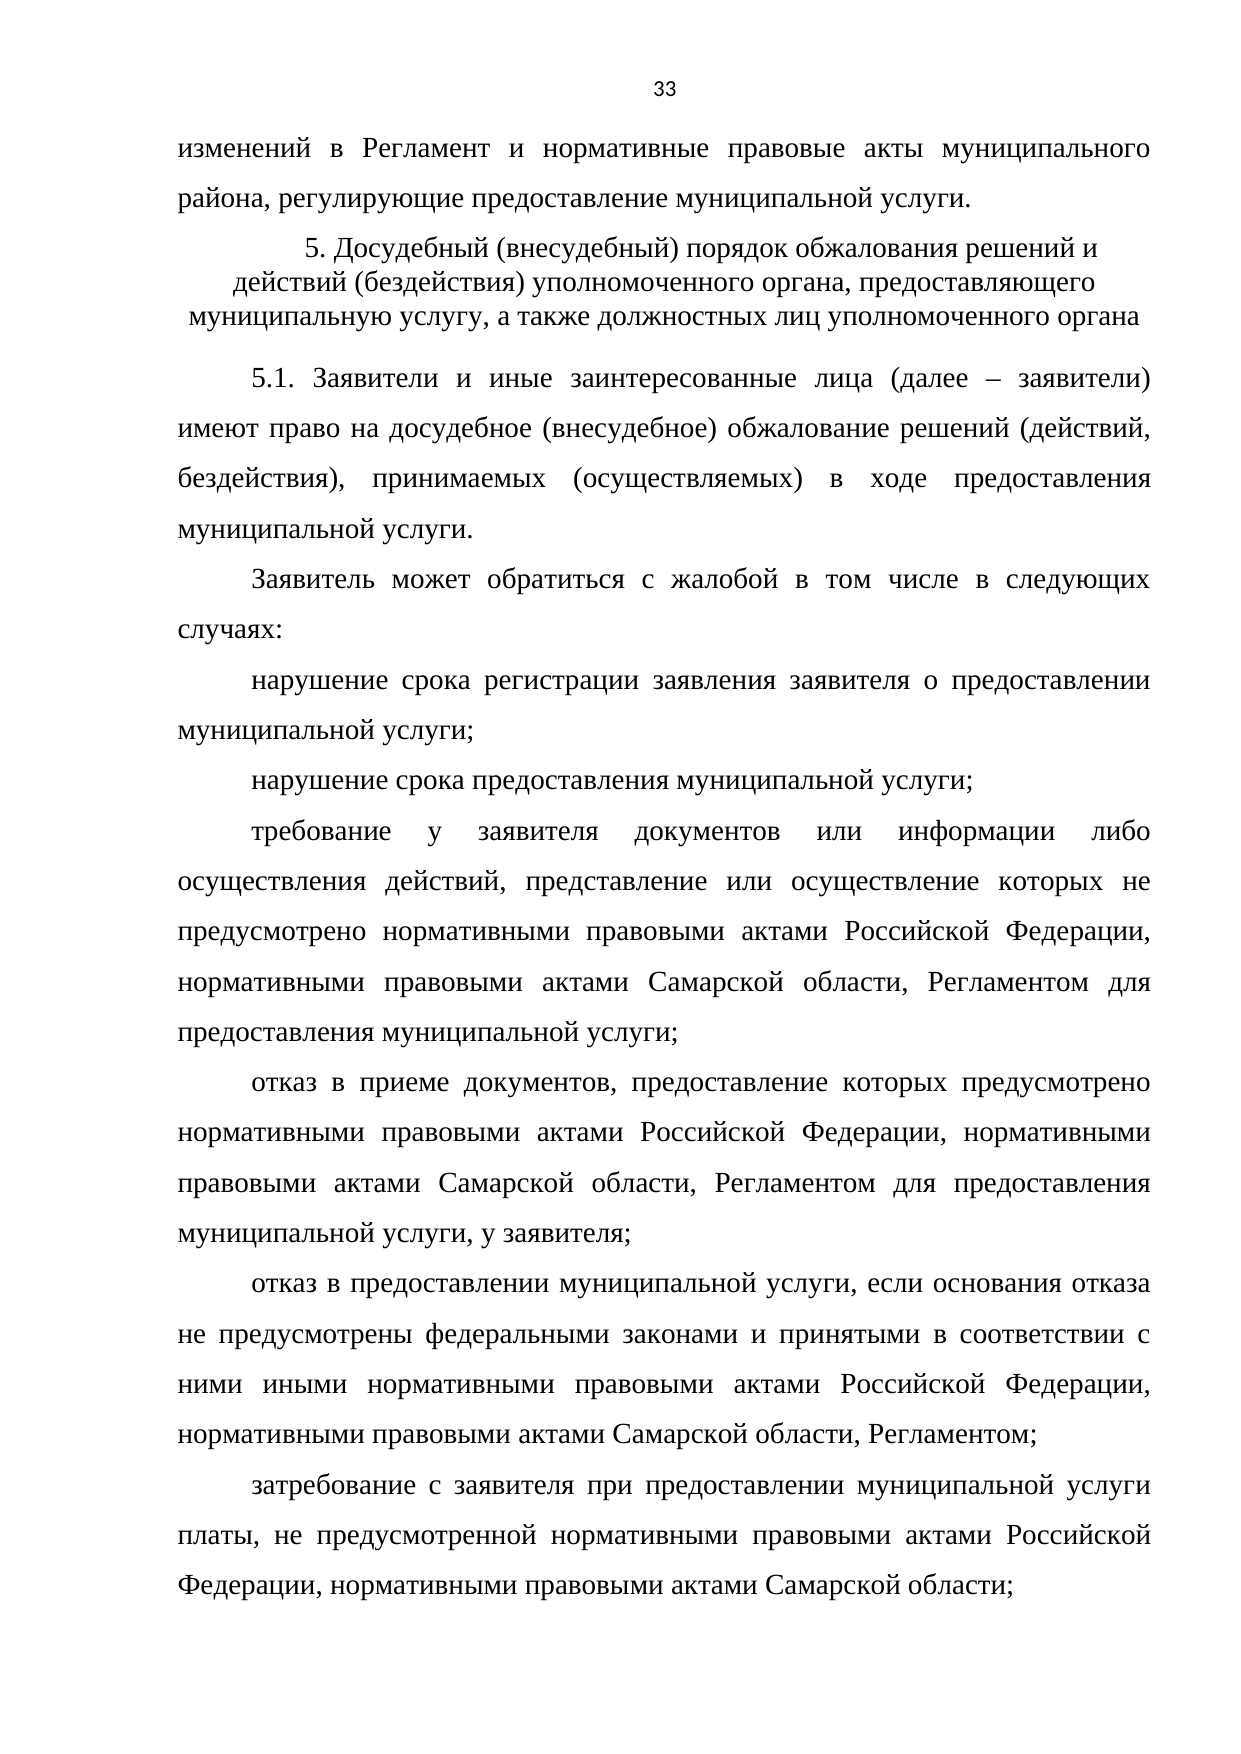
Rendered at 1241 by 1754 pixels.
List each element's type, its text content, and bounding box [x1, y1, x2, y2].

text требование у заявителя документов или информации либо осуществления действий, представление или осуществление которых не предусмотрено нормативными правовыми актами Российской Федерации, нормативными правовыми актами Самарской области, Регламентом для предоставления муниципальной услуги; [177, 813, 1152, 1047]
text затребование с заявителя при предоставлении муниципальной услуги платы, не предусмотренной нормативными правовыми актами Российской Федерации, нормативными правовыми актами Самарской области; [177, 1467, 1152, 1601]
text отказ в приеме документов, предоставление которых предусмотрено нормативными правовыми актами Российской Федерации, нормативными правовыми актами Самарской области, Регламентом для предоставления муниципальной услуги, у заявителя; [177, 1064, 1152, 1249]
text нарушение срока предоставления муниципальной услуги; [177, 762, 1152, 796]
text нарушение срока регистрации заявления заявителя о предоставлении муниципальной услуги; [177, 662, 1152, 746]
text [177, 130, 1152, 214]
text отказ в предоставлении муниципальной услуги, если основания отказа не предусмотрены федеральными законами и принятыми в соответствии с ними иными нормативными правовыми актами Российской Федерации, нормативными правовыми актами Самарской области, Регламентом; [177, 1266, 1152, 1450]
text Заявитель может обратиться с жалобой в том числе в следующих случаях: [177, 561, 1152, 645]
text 5.1. Заявители и иные заинтересованные лица (далее – заявители) имеют право на досудебное (внесудебное) обжалование решений (действий, бездействия), принимаемых (осуществляемых) в ходе предоставления муниципальной услуги. [177, 360, 1152, 544]
text 5. Досудебный (внесудебный) порядок обжалования решений и действий (бездействия) уполномоченного органа, предоставляющего муниципальную услугу, а также должностных лиц уполномоченного органа [177, 231, 1152, 331]
